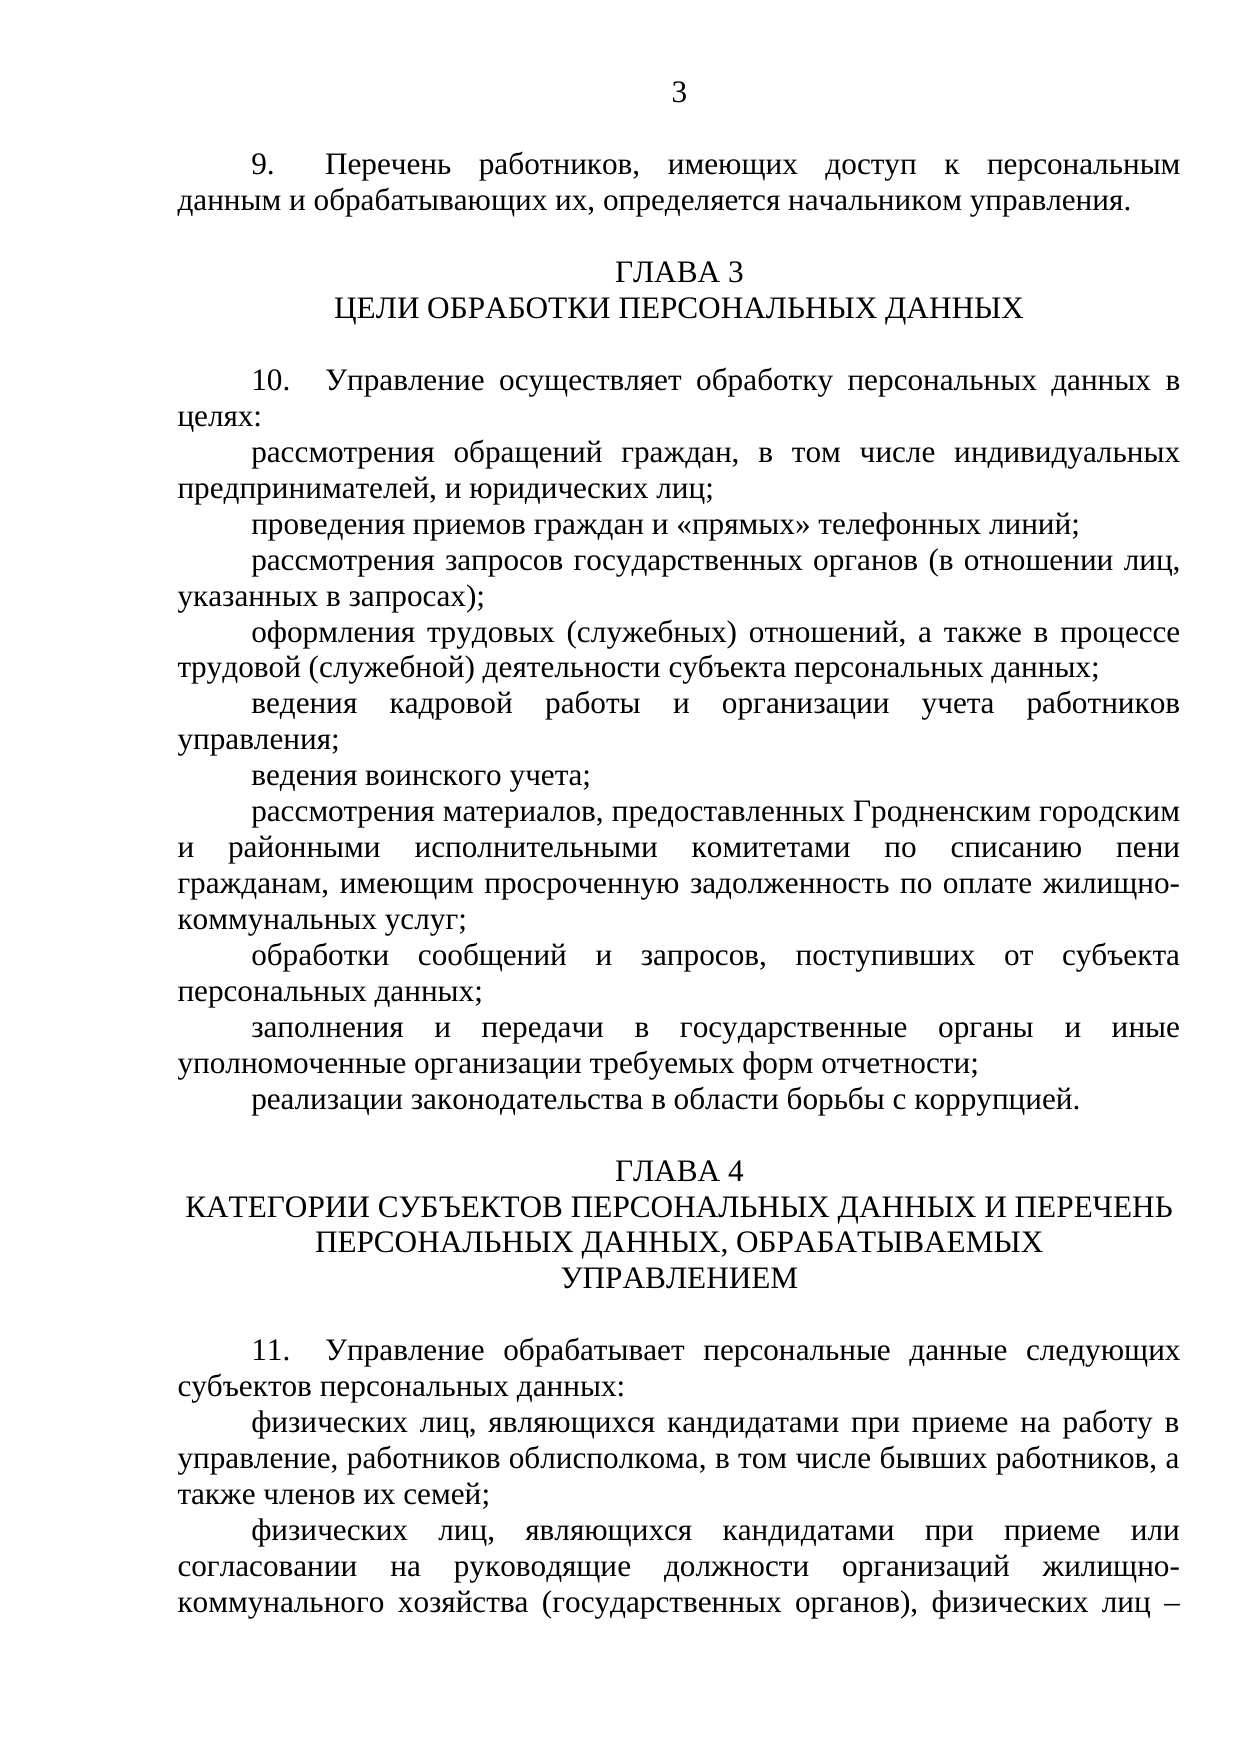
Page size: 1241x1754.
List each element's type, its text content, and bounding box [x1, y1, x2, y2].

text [177, 1511, 1181, 1619]
text рассмотрения материалов, предоставленных Гродненским городским и районными исполнительными комитетами по списанию пени гражданам, имеющим просроченную задолженность по оплате жилищно-коммунальных услуг; [177, 792, 1181, 936]
text физических лиц, являющихся кандидатами при приеме на работу в управление, работников облисполкома, в том числе бывших работников, а также членов их семей; [177, 1403, 1181, 1511]
text реализации законодательства в области борьбы с коррупцией. [177, 1080, 1181, 1116]
text КАТЕГОРИИ СУБЪЕКТОВ ПЕРСОНАЛЬНЫХ ДАННЫХ И ПЕРЕЧЕНЬ ПЕРСОНАЛЬНЫХ ДАННЫХ, ОБРАБАТЫВАЕМЫХ [177, 1188, 1181, 1260]
text рассмотрения обращений граждан, в том числе индивидуальных предпринимателей, и юридических лиц; [177, 433, 1181, 505]
text заполнения и передачи в государственные органы и иные уполномоченные организации требуемых форм отчетности; [177, 1008, 1181, 1080]
text оформления трудовых (служебных) отношений, а также в процессе трудовой (служебной) деятельности субъекта персональных данных; [177, 613, 1181, 685]
text ГЛАВА 4 [177, 1152, 1181, 1188]
text ведения воинского учета; [177, 757, 1181, 792]
text обработки сообщений и запросов, поступивших от субъекта персональных данных; [177, 936, 1181, 1008]
text ведения кадровой работы и организации учета работников управления; [177, 685, 1181, 757]
text 11. Управление обрабатывает персональные данные следующих субъектов персональных данных: [177, 1332, 1181, 1403]
text 10. Управление осуществляет обработку персональных данных в целях: [177, 361, 1181, 433]
text ЦЕЛИ ОБРАБОТКИ ПЕРСОНАЛЬНЫХ ДАННЫХ [177, 289, 1181, 325]
text проведения приемов граждан и «прямых» телефонных линий; [177, 505, 1181, 541]
text рассмотрения запросов государственных органов (в отношении лиц, указанных в запросах); [177, 541, 1181, 613]
text УПРАВЛЕНИЕМ [177, 1260, 1181, 1296]
text ГЛАВА 3 [177, 253, 1181, 289]
text 9. Перечень работников, имеющих доступ к персональным данным и обрабатывающих их, определяется начальником управления. [177, 146, 1181, 217]
